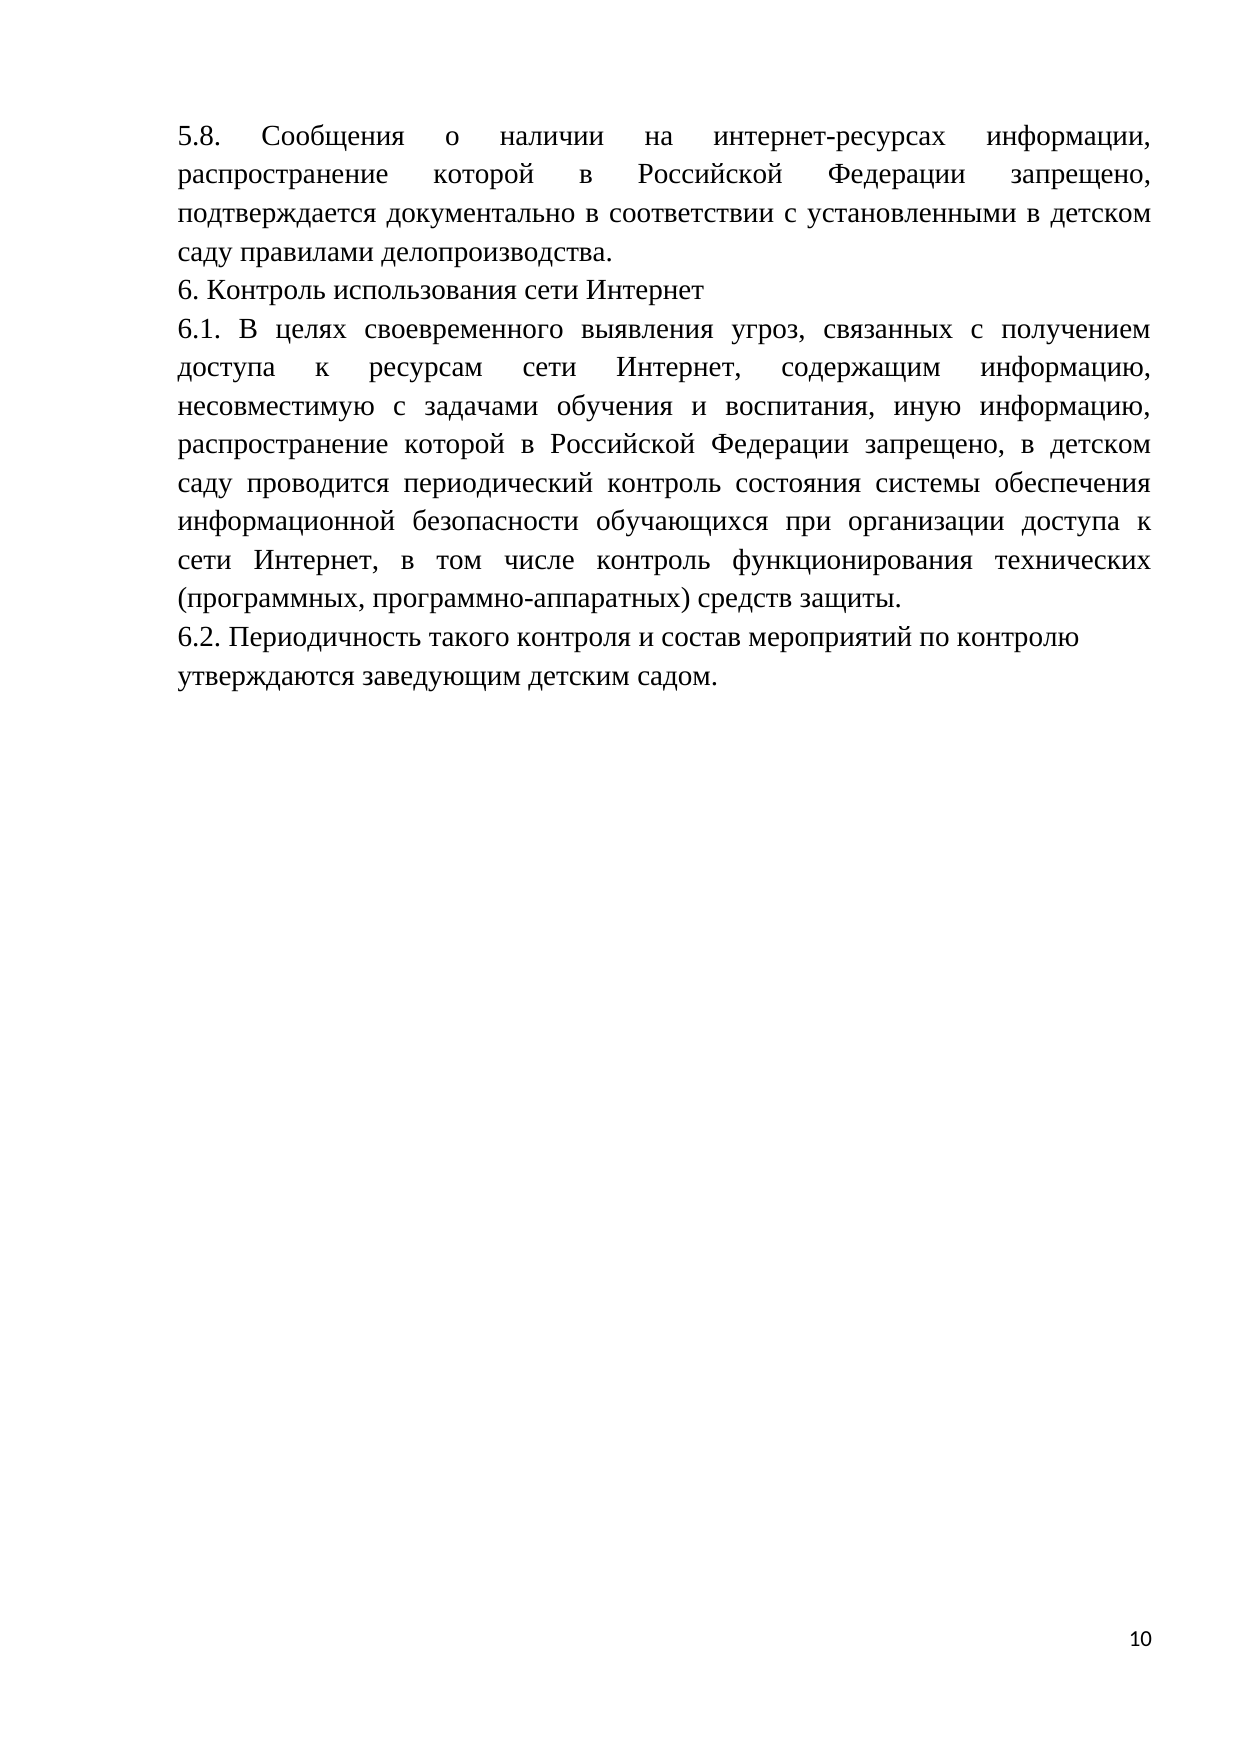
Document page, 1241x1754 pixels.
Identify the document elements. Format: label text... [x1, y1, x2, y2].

text 5.8. Сообщения о наличии на интернет-ресурсах информации, распространение которой в Российской Федерации запрещено, подтверждается документально в соответствии с установленными в детском саду правилами делопроизводства. [177, 118, 1152, 267]
text 6. Контроль использования сети Интернет [177, 272, 1152, 306]
text 6.1. В целях своевременного выявления угроз, связанных с получением доступа к ресурсам сети Интернет, содержащим информацию, несовместимую с задачами обучения и воспитания, иную информацию, распространение которой в Российской Федерации запрещено, в детском саду проводится периодический контроль состояния системы обеспечения информационной безопасности обучающихся при организации доступа к сети Интернет, в том числе контроль функционирования технических (программных, программно-аппаратных) средств защиты. [177, 311, 1152, 614]
text утверждаются заведующим детским садом. [177, 658, 1152, 691]
text 6.2. Периодичность такого контроля и состав мероприятий по контролю [177, 619, 1152, 653]
